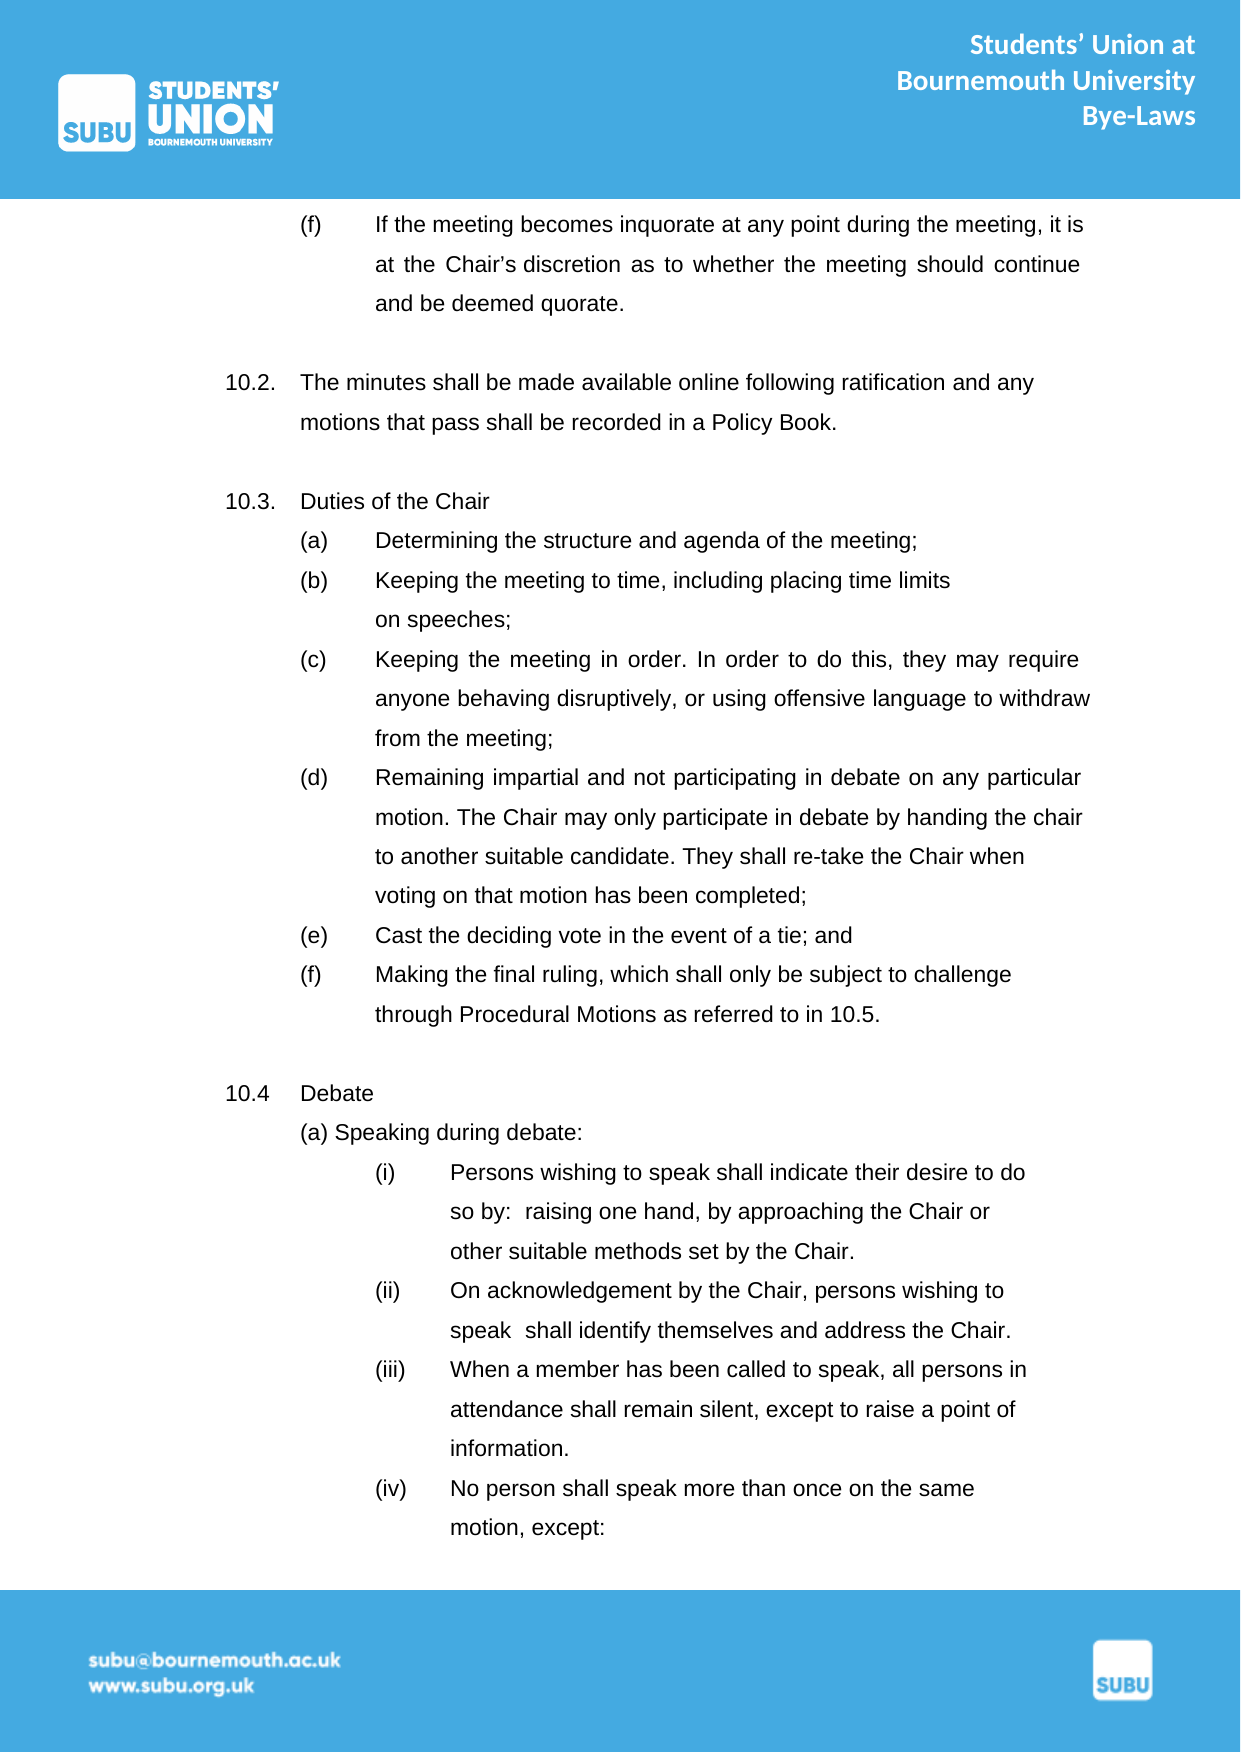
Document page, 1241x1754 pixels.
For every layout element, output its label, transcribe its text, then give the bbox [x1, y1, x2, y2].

text (d) Remaining impartial and not participating in debate on any particular motion. The Chair may only participate in debate by handing the chair to another suitable candidate. They shall re-take the Chair when voting on that motion has been completed; [150, 764, 1090, 909]
text (a) Determining the structure and agenda of the meeting; [150, 527, 1090, 553]
text (c) Keeping the meeting in order. In order to do this, they may require anyone behaving disruptively, or using offensive language to withdraw from the meeting; [150, 646, 1090, 751]
text (iv) No person shall speak more than once on the same motion, except: [150, 1475, 1090, 1541]
picture [0, 0, 1241, 199]
text (ii) On acknowledgement by the Chair, persons wishing to speak shall identify themselves and address the Chair. [150, 1277, 1090, 1343]
text (i) Persons wishing to speak shall indicate their desire to do so by: raising one hand, by approaching the Chair or other suitable methods set by the Chair. [150, 1159, 1090, 1264]
text (iii) When a member has been called to speak, all persons in attendance shall remain silent, except to raise a point of information. [150, 1356, 1090, 1462]
text (e) Cast the deciding vote in the event of a tie; and [150, 922, 1090, 948]
text (b) Keeping the meeting to time, including placing time limits on speeches; [150, 567, 1090, 632]
text (a) Speaking during debate: [150, 1119, 1090, 1146]
text (f) If the meeting becomes inquorate at any point during the meeting, it is at the Chair’s discretion as to whether the meeting should continue and be deemed quorate. [150, 150, 1090, 317]
text 10.2. The minutes shall be made available online following ratification and any motions that pass shall be recorded in a Policy Book. [150, 369, 1090, 435]
text 10.4 Debate [150, 1080, 1090, 1106]
text 10.3. Duties of the Chair [150, 488, 1090, 514]
text (f) Making the final ruling, which shall only be subject to challenge through Procedural Motions as referred to in 10.5. [150, 961, 1090, 1027]
